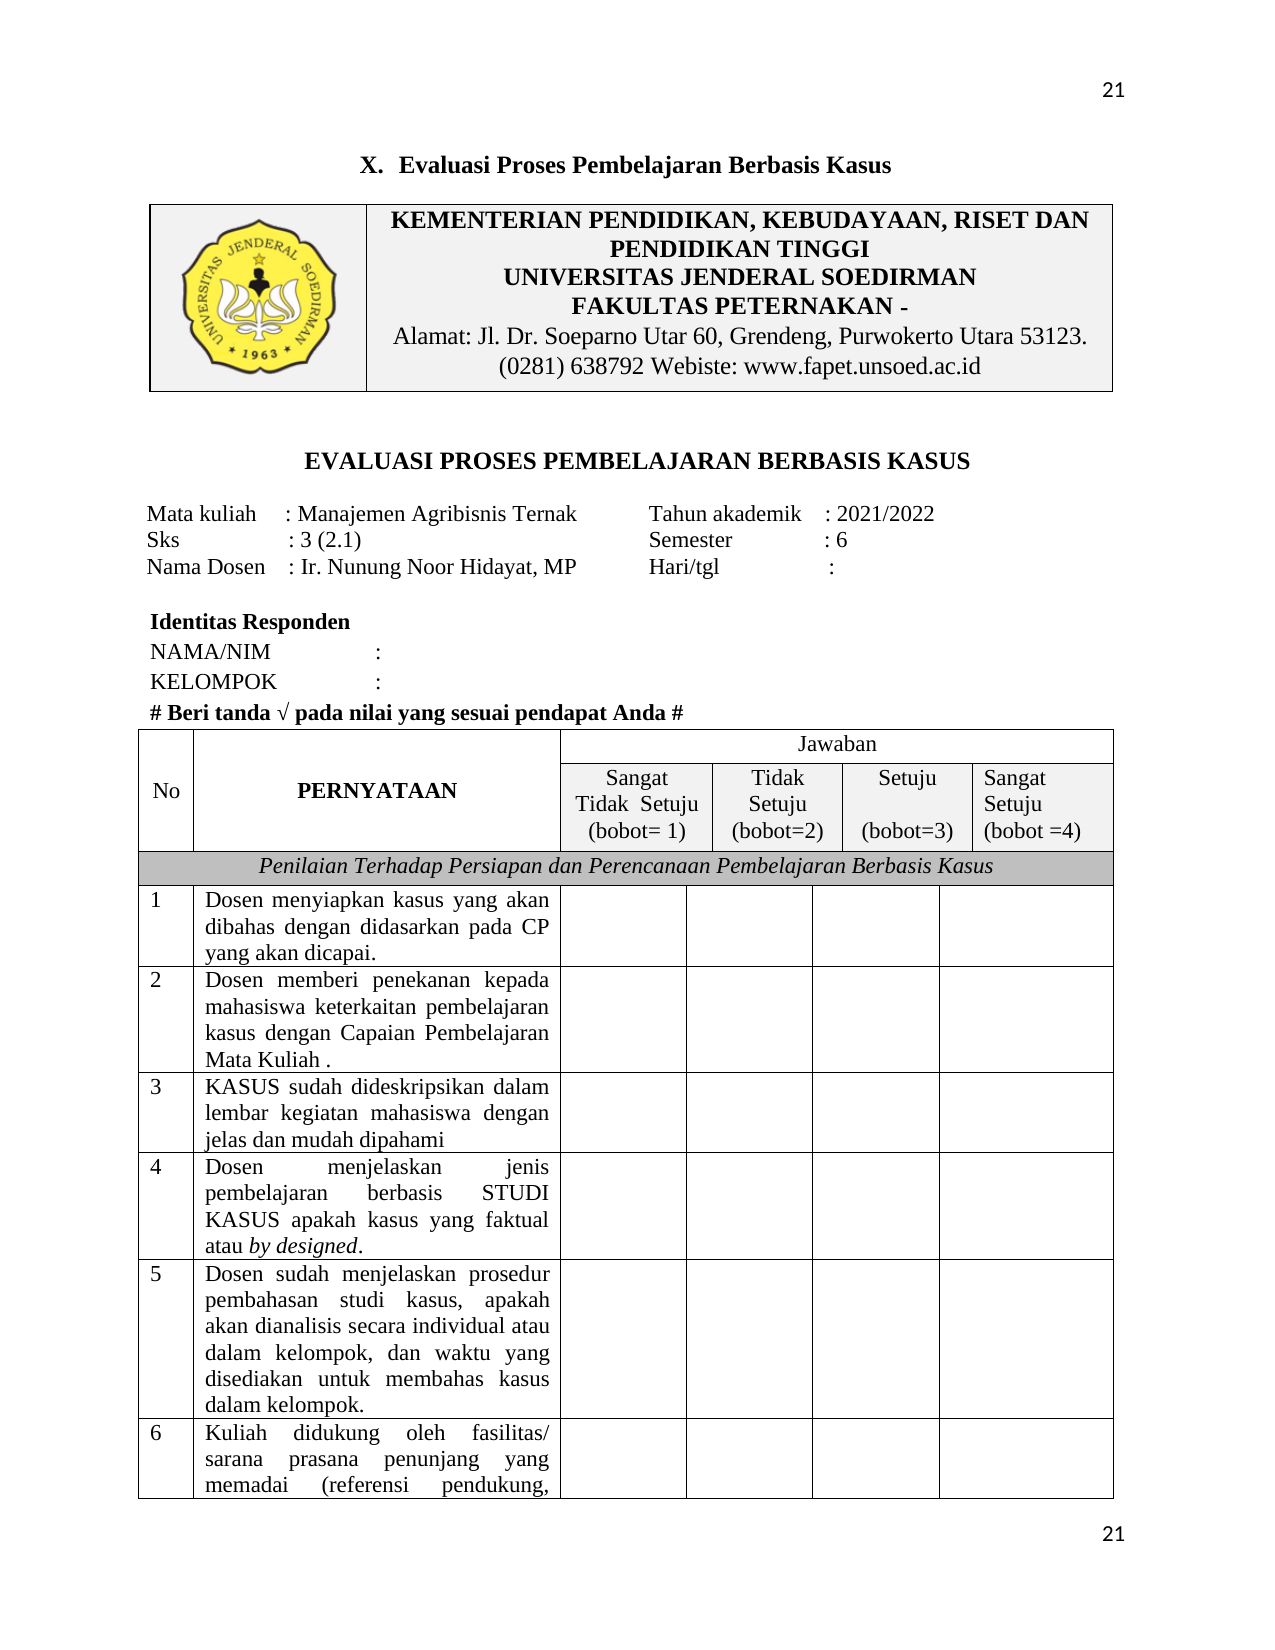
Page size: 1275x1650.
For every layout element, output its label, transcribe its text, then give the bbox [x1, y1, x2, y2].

table_cell 1 [139, 886, 193, 966]
table_header Jawaban [561, 730, 1113, 763]
table_header KEMENTERIAN PENDIDIKAN, KEBUDAYAAN, RISET DAN PENDIDIKAN TINGGI UNIVERSITAS JENDERAL SOEDIRMAN FAKULTAS PETERNAKAN - Alamat: Jl. Dr. Soeparno Utar 60, Grendeng, Purwokerto Utara 53123. (0281) 638792 Webiste: www.fapet.unsoed.ac.id [367, 205, 1112, 391]
text NAMA/NIM : [150, 638, 1125, 664]
table_cell [813, 967, 939, 1072]
table_cell [940, 1260, 1113, 1418]
table_cell [813, 1073, 939, 1152]
table_cell 3 [139, 1073, 193, 1152]
table_cell [561, 967, 686, 1072]
table_cell Dosen menyiapkan kasus yang akan dibahas dengan didasarkan pada CP yang akan dicapai. [194, 886, 560, 966]
list Evaluasi Proses Pembelajaran Berbasis Kasus [150, 150, 1125, 179]
table_cell Dosen sudah menjelaskan prosedur pembahasan studi kasus, apakah akan dianalisis secara individual atau dalam kelompok, dan waktu yang disediakan untuk membahas kasus dalam kelompok. [194, 1260, 560, 1418]
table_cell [194, 1419, 560, 1498]
table_cell [561, 886, 686, 966]
table_cell [940, 1073, 1113, 1152]
table_cell [940, 1419, 1113, 1498]
table_header No [139, 730, 193, 851]
table_cell [940, 886, 1113, 966]
table_cell KASUS sudah dideskripsikan dalam lembar kegiatan mahasiswa dengan jelas dan mudah dipahami [194, 1073, 560, 1152]
table_cell Sangat Setuju (bobot =4) [973, 764, 1113, 851]
table_cell [687, 1073, 812, 1152]
picture [179, 216, 340, 377]
table_cell Dosen memberi penekanan kepada mahasiswa keterkaitan pembelajaran kasus dengan Capaian Pembelajaran Mata Kuliah . [194, 967, 560, 1072]
table_cell [940, 1153, 1113, 1258]
table_cell 6 [139, 1419, 193, 1498]
table_cell [813, 1153, 939, 1258]
table_cell Sangat Tidak Setuju (bobot= 1) [561, 764, 712, 851]
table_cell [561, 1153, 686, 1258]
table_cell 4 [139, 1153, 193, 1258]
table_cell [687, 1260, 812, 1418]
table_cell [561, 1419, 686, 1498]
table_cell [687, 1153, 812, 1258]
table_cell [813, 1260, 939, 1418]
text EVALUASI PROSES PEMBELAJARAN BERBASIS KASUS [150, 446, 1125, 475]
table_cell [940, 967, 1113, 1072]
table_header PERNYATAAN [194, 730, 560, 851]
table_cell [687, 886, 812, 966]
table_cell [687, 967, 812, 1072]
table_cell [687, 1419, 812, 1498]
table_cell [813, 1419, 939, 1498]
table_cell 5 [139, 1260, 193, 1418]
table_cell [561, 1073, 686, 1152]
text # Beri tanda √ pada nilai yang sesuai pendapat Anda # [150, 698, 1125, 725]
table_cell Penilaian Terhadap Persiapan dan Perencanaan Pembelajaran Berbasis Kasus [139, 852, 1113, 885]
table_cell [561, 1260, 686, 1418]
table_cell Setuju (bobot=3) [843, 764, 972, 851]
text KELOMPOK : [150, 668, 1125, 695]
table_cell 2 [139, 967, 193, 1072]
table_header Tahun akademik : 2021/2022 Semester : 6 Hari/tgl : [637, 500, 1112, 608]
table_cell Tidak Setuju (bobot=2) [713, 764, 842, 851]
text Identitas Responden [150, 608, 1125, 634]
table_cell Dosen menjelaskan jenis pembelajaran berbasis STUDI KASUS apakah kasus yang faktual atau by designed. [194, 1153, 560, 1258]
table_cell [813, 886, 939, 966]
table_header Mata kuliah : Manajemen Agribisnis Ternak Sks : 3 (2.1) Nama Dosen : Ir. Nunung Noor Hidayat, MP [135, 500, 637, 608]
table_header [151, 205, 366, 391]
